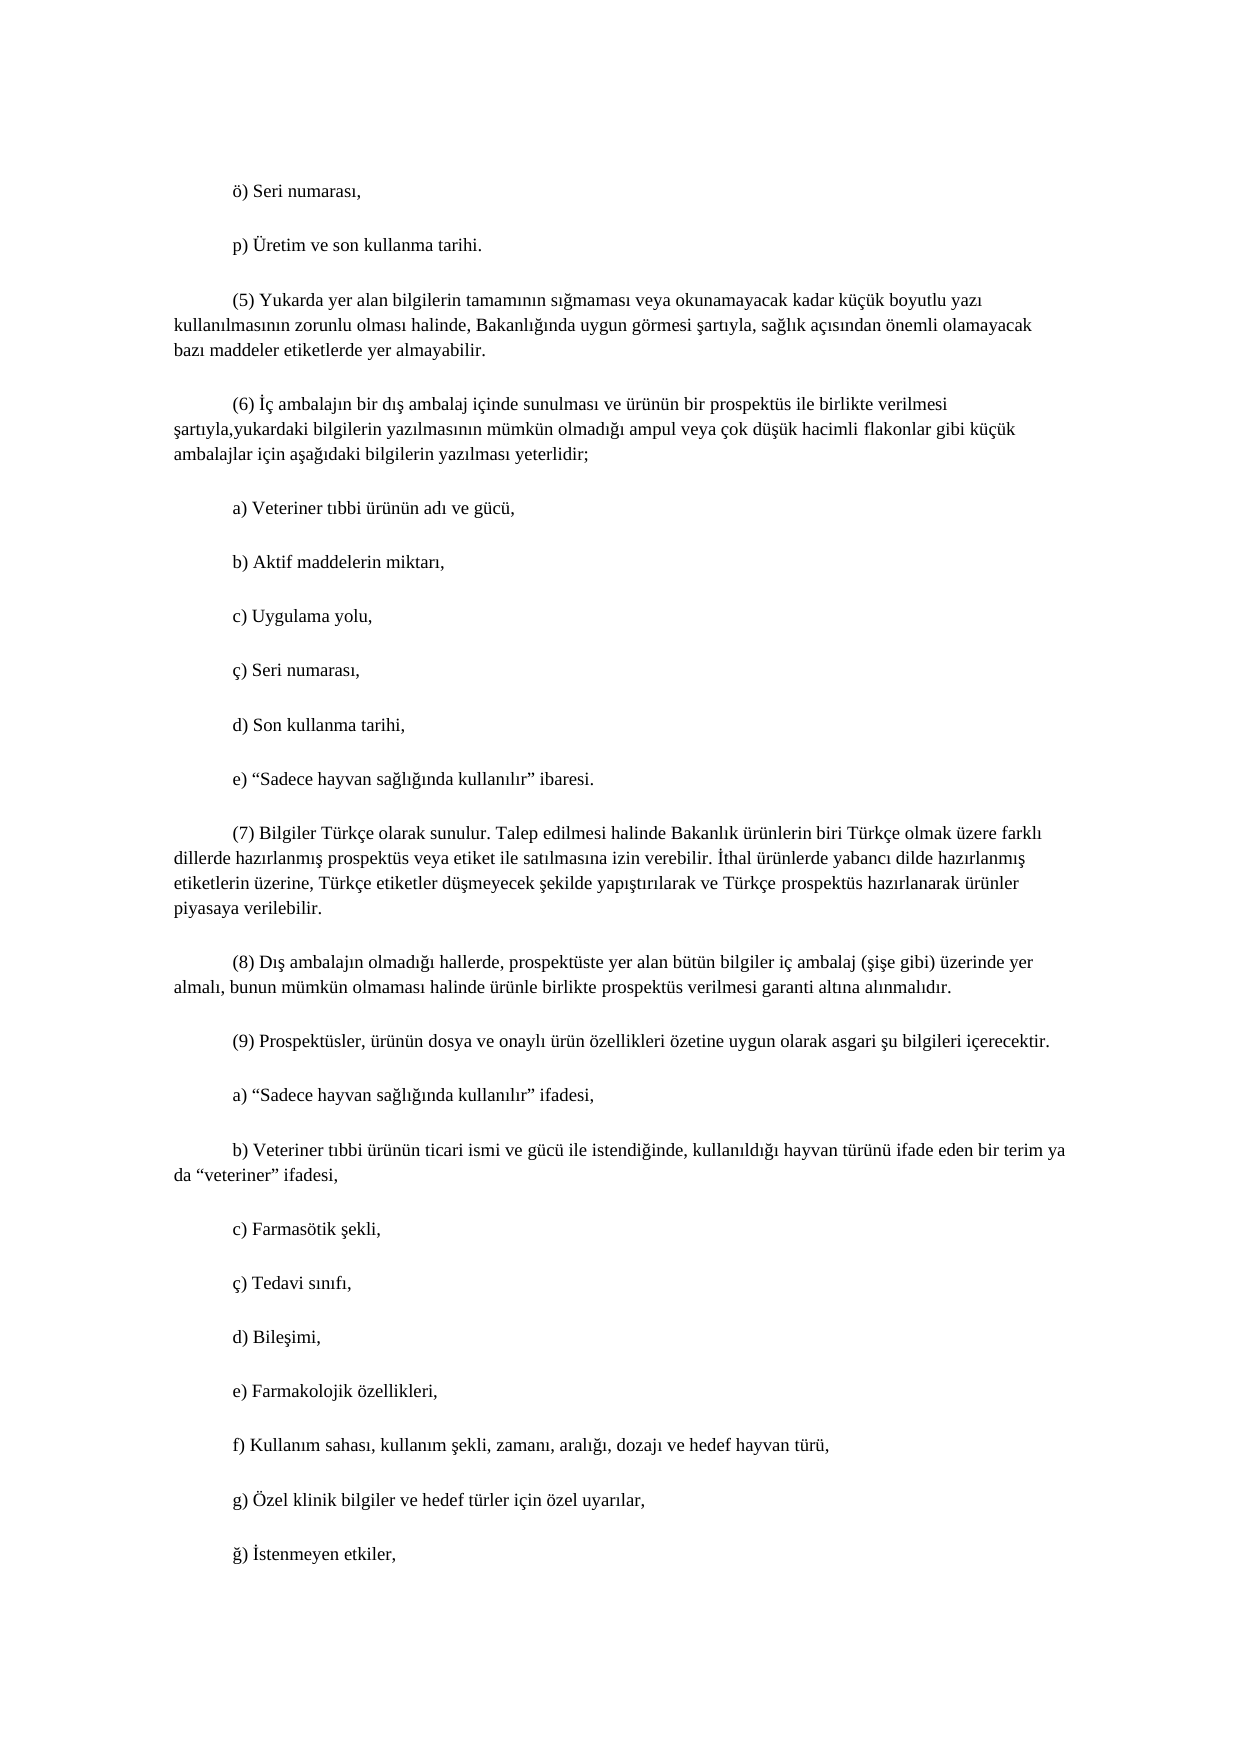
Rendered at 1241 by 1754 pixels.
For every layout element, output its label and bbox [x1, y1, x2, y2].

table_header [146, 148, 1094, 1593]
